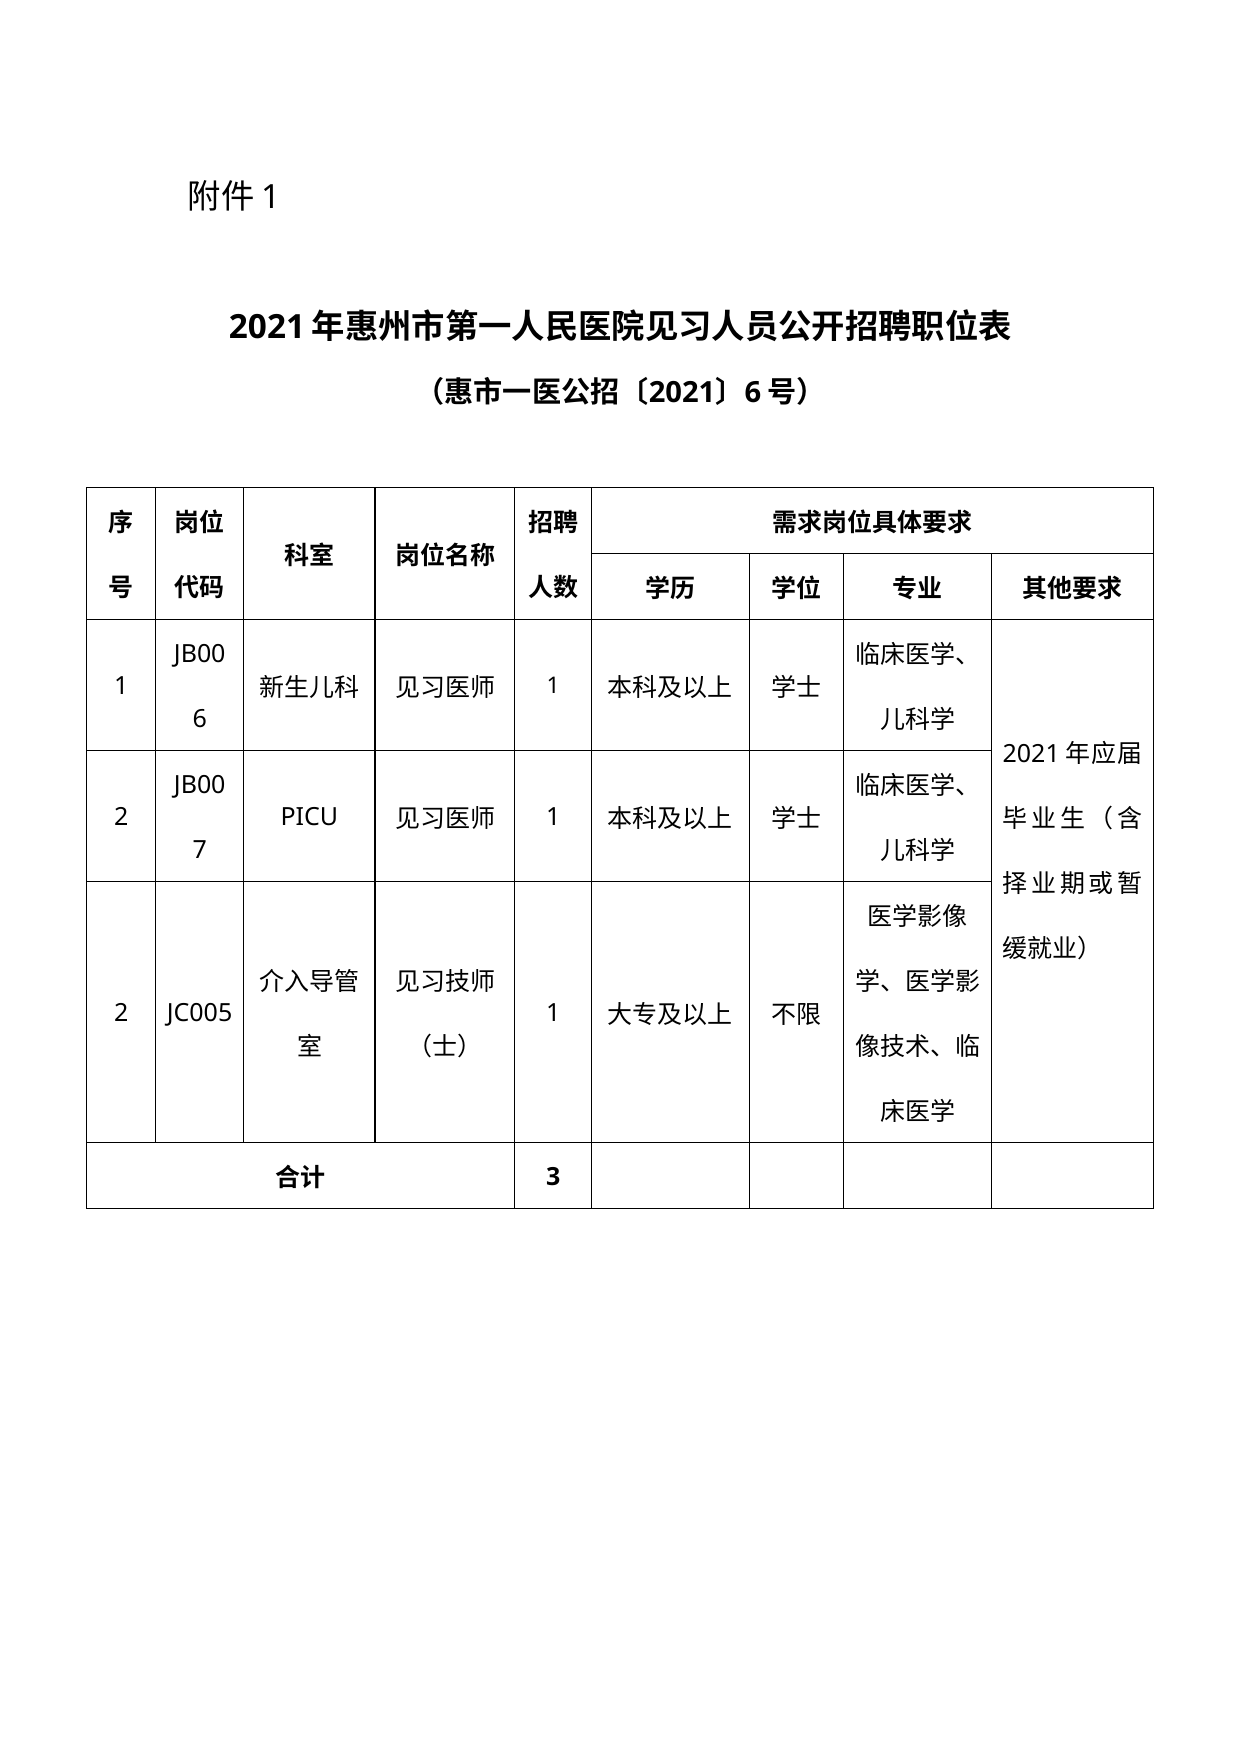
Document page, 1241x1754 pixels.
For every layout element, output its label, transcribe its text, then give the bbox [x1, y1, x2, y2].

table_cell 大专及以上 [592, 882, 749, 1142]
table_cell 见习医师 [376, 620, 514, 750]
table_cell JB007 [156, 751, 243, 881]
table_cell 本科及以上 [592, 620, 749, 750]
table_cell 1 [515, 882, 591, 1142]
table_cell 临床医学、儿科学 [844, 751, 991, 881]
table_cell 医学影像学、医学影像技术、临床医学 [844, 882, 991, 1142]
table_cell 1 [515, 620, 591, 750]
table_cell 不限 [750, 882, 843, 1142]
table_cell JC005 [156, 882, 243, 1142]
table_header 招聘人数 [515, 488, 591, 619]
table_header 岗位代码 [156, 488, 243, 619]
table_cell 2021年应届毕业生（含择业期或暂缓就业） [992, 620, 1153, 1142]
table_cell 见习技师（士） [376, 882, 514, 1142]
text 2021年惠州市第一人民医院见习人员公开招聘职位表 [187, 292, 1053, 357]
table_cell 本科及以上 [592, 751, 749, 881]
table_cell 介入导管室 [244, 882, 374, 1142]
table_header 岗位名称 [376, 488, 514, 619]
table_cell 学士 [750, 620, 843, 750]
table_cell [750, 1143, 843, 1208]
table_cell 临床医学、儿科学 [844, 620, 991, 750]
table_cell 合计 [87, 1143, 514, 1208]
table_cell 2 [87, 751, 155, 881]
table_cell JB006 [156, 620, 243, 750]
table_cell 专业 [844, 554, 991, 619]
table_cell PICU [244, 751, 374, 881]
table_cell 3 [515, 1143, 591, 1208]
table_header 序号 [87, 488, 155, 619]
table_cell 学历 [592, 554, 749, 619]
table_cell [992, 1143, 1153, 1208]
table_cell 1 [87, 620, 155, 750]
table_cell 1 [515, 751, 591, 881]
table_cell [844, 1143, 991, 1208]
text （惠市一医公招〔2021〕6号） [187, 357, 1053, 422]
table_cell [592, 1143, 749, 1208]
table_cell 学位 [750, 554, 843, 619]
text 附件1 [187, 162, 1053, 227]
table_header 需求岗位具体要求 [592, 488, 1153, 553]
table_cell 2 [87, 882, 155, 1142]
table_cell 见习医师 [376, 751, 514, 881]
table_cell 新生儿科 [244, 620, 374, 750]
table_cell 学士 [750, 751, 843, 881]
table_cell 其他要求 [992, 554, 1153, 619]
table_header 科室 [244, 488, 374, 619]
